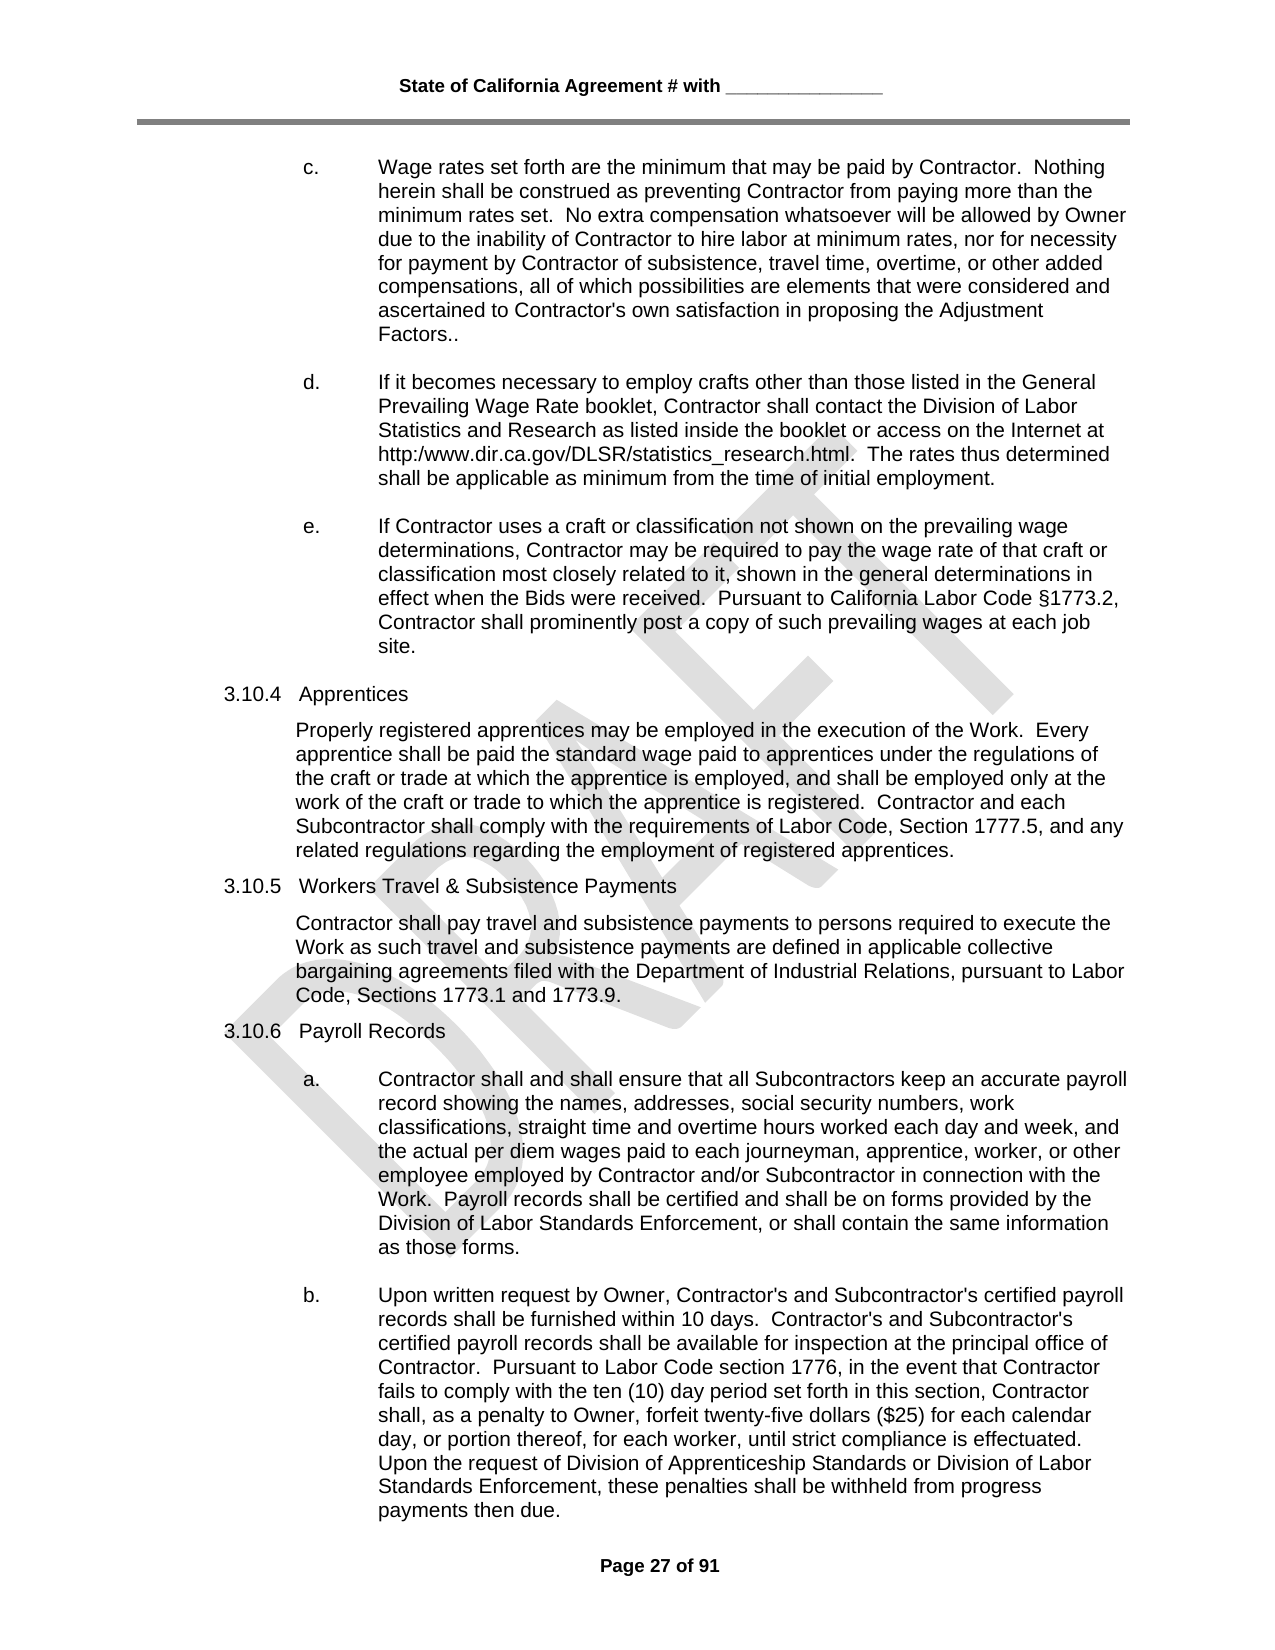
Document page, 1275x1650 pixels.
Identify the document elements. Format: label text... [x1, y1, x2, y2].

text Contractor shall pay travel and subsistence payments to persons required to execute the Work as such travel and subsistence payments are defined in applicable collective bargaining agreements filed with the Department of Industrial Relations, pursuant to Labor Code, Sections 1773.1 and 1773.9. [295, 911, 1129, 1007]
list Payroll Records [223, 1019, 1129, 1043]
list Upon written request by Owner, Contractor's and Subcontractor's certified payroll records shall be furnished within 10 days. Contractor's and Subcontractor's certified payroll records shall be available for inspection at the principal office of Contractor. Pursuant to Labor Code section 1776, in the event that Contractor fails to comply with the ten (10) day period set forth in this section, Contractor shall, as a penalty to Owner, forfeit twenty-five dollars ($25) for each calendar day, or portion thereof, for each worker, until strict compliance is effectuated. Upon the request of Division of Apprenticeship Standards or Division of Labor Standards Enforcement, these penalties shall be withheld from progress payments then due. [303, 1283, 1129, 1522]
list Wage rates set forth are the minimum that may be paid by Contractor. Nothing herein shall be construed as preventing Contractor from paying more than the minimum rates set. No extra compensation whatsoever will be allowed by Owner due to the inability of Contractor to hire labor at minimum rates, nor for necessity for payment by Contractor of subsistence, travel time, overtime, or other added compensations, all of which possibilities are elements that were considered and ascertained to Contractor's own satisfaction in proposing the Adjustment Factors.. [303, 154, 1129, 346]
list If it becomes necessary to employ crafts other than those listed in the General Prevailing Wage Rate booklet, Contractor shall contact the Division of Labor Statistics and Research as listed inside the booklet or access on the Internet at http:/www.dir.ca.gov/DLSR/statistics_research.html. The rates thus determined shall be applicable as minimum from the time of initial employment. [303, 370, 1129, 490]
list Contractor shall and shall ensure that all Subcontractors keep an accurate payroll record showing the names, addresses, social security numbers, work classifications, straight time and overtime hours worked each day and week, and the actual per diem wages paid to each journeyman, apprentice, worker, or other employee employed by Contractor and/or Subcontractor in connection with the Work. Payroll records shall be certified and shall be on forms provided by the Division of Labor Standards Enforcement, or shall contain the same information as those forms. [303, 1067, 1129, 1259]
list If Contractor uses a craft or classification not shown on the prevailing wage determinations, Contractor may be required to pay the wage rate of that craft or classification most closely related to it, shown in the general determinations in effect when the Bids were received. Pursuant to California Labor Code §1773.2, Contractor shall prominently post a copy of such prevailing wages at each job site. [303, 514, 1129, 658]
text Properly registered apprentices may be employed in the execution of the Work. Every apprentice shall be paid the standard wage paid to apprentices under the regulations of the craft or trade at which the apprentice is employed, and shall be employed only at the work of the craft or trade to which the apprentice is registered. Contractor and each Subcontractor shall comply with the requirements of Labor Code, Section 1777.5, and any related regulations regarding the employment of registered apprentices. [295, 718, 1129, 862]
list Apprentices [223, 682, 1129, 706]
list Workers Travel & Subsistence Payments [223, 874, 1129, 898]
